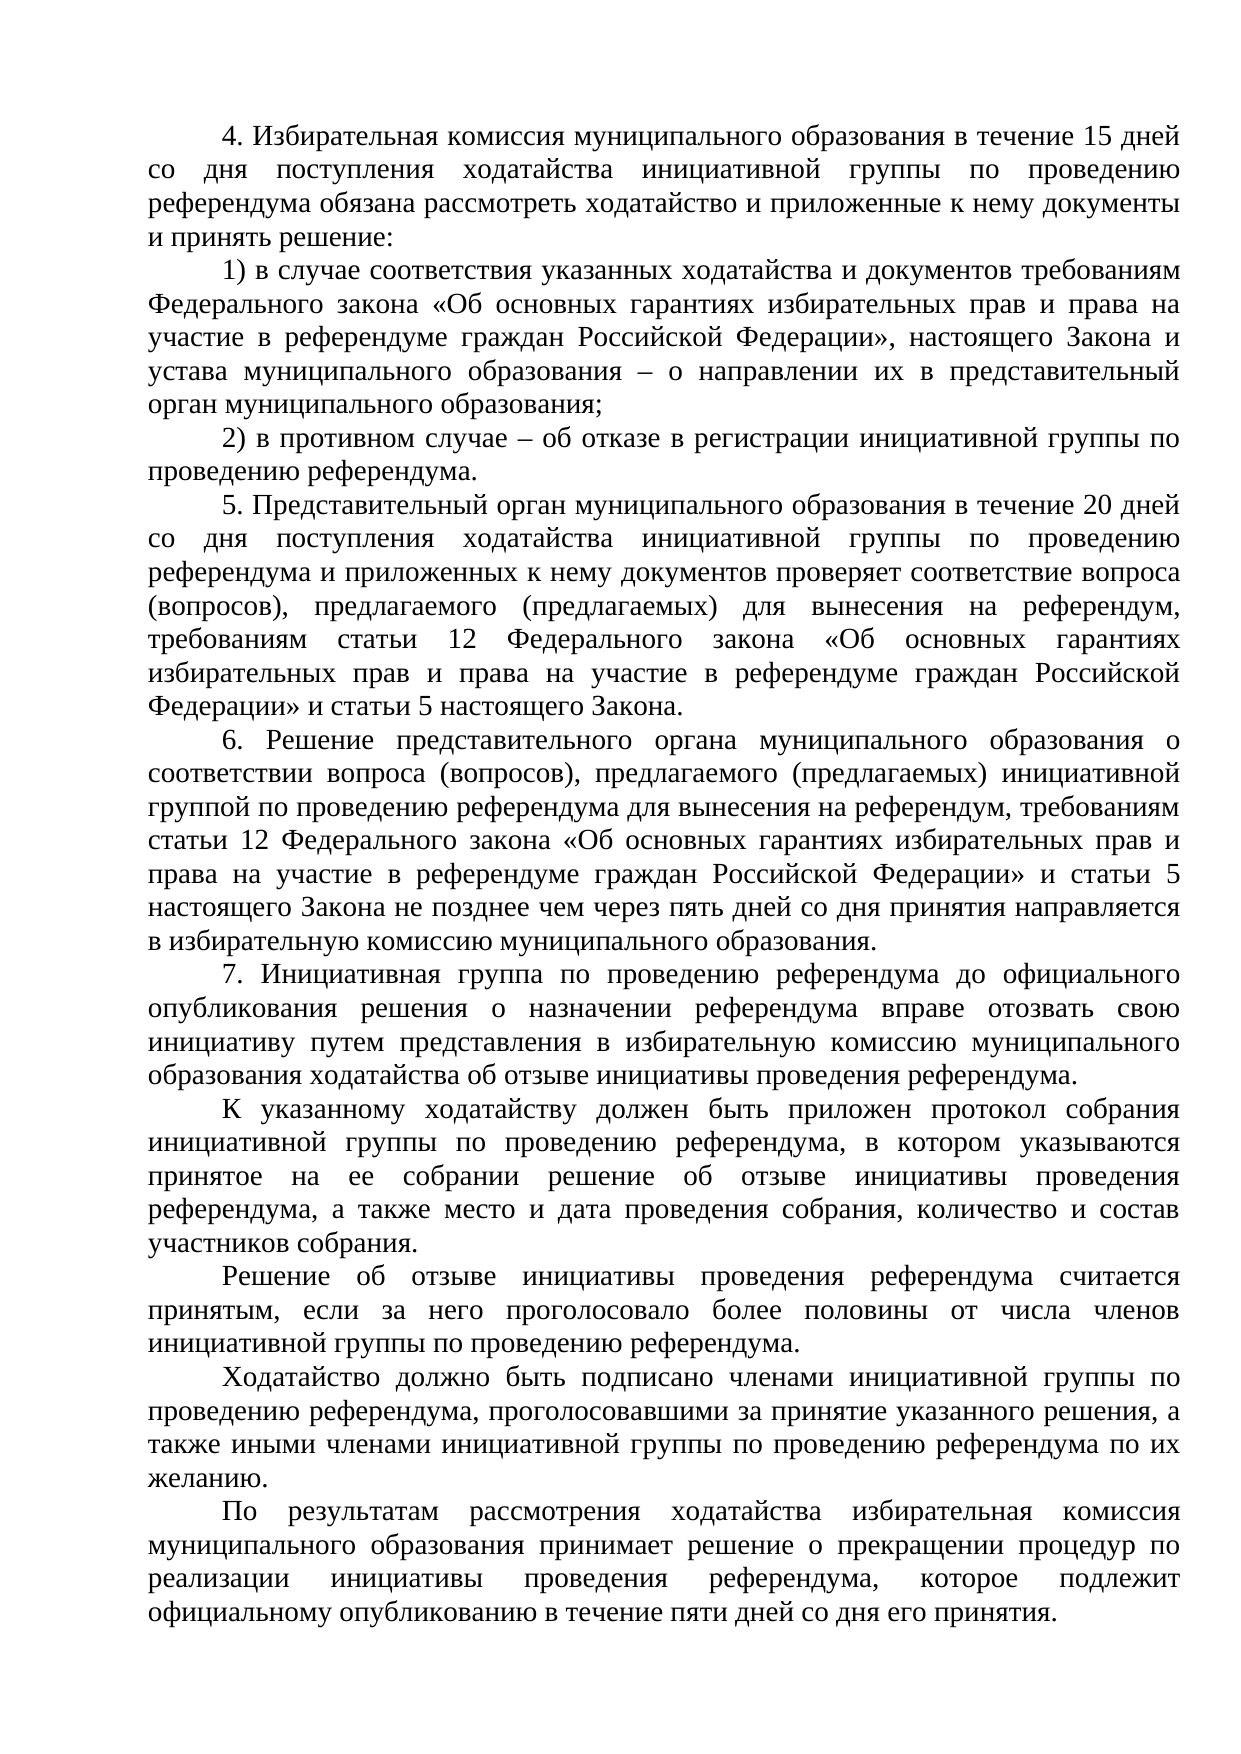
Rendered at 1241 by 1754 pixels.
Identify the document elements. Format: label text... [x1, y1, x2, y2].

text 2) в противном случае – об отказе в регистрации инициативной группы по проведению референдума. [148, 420, 1181, 487]
text По результатам рассмотрения ходатайства избирательная комиссия муниципального образования принимает решение о прекращении процедур по реализации инициативы проведения референдума, которое подлежит официальному опубликованию в течение пяти дней со дня его принятия. [148, 1493, 1181, 1627]
text 4. Избирательная комиссия муниципального образования в течение 15 дней со дня поступления ходатайства инициативной группы по проведению референдума обязана рассмотреть ходатайство и приложенные к нему документы и принять решение: [148, 118, 1181, 252]
text Ходатайство должно быть подписано членами инициативной группы по проведению референдума, проголосовавшими за принятие указанного решения, а также иными членами инициативной группы по проведению референдума по их желанию. [148, 1359, 1181, 1493]
text 6. Решение представительного органа муниципального образования о соответствии вопроса (вопросов), предлагаемого (предлагаемых) инициативной группой по проведению референдума для вынесения на референдум, требованиям статьи 12 Федерального закона «Об основных гарантиях избирательных прав и права на участие в референдуме граждан Российской Федерации» и статьи 5 настоящего Закона не позднее чем через пять дней со дня принятия направляется в избирательную комиссию муниципального образования. [148, 722, 1181, 957]
text Решение об отзыве инициативы проведения референдума считается принятым, если за него проголосовало более половины от числа членов инициативной группы по проведению референдума. [148, 1258, 1181, 1359]
text 5. Представительный орган муниципального образования в течение 20 дней со дня поступления ходатайства инициативной группы по проведению референдума и приложенных к нему документов проверяет соответствие вопроса (вопросов), предлагаемого (предлагаемых) для вынесения на референдум, требованиям статьи 12 Федерального закона «Об основных гарантиях избирательных прав и права на участие в референдуме граждан Российской Федерации» и статьи 5 настоящего Закона. [148, 487, 1181, 722]
text 1) в случае соответствия указанных ходатайства и документов требованиям Федерального закона «Об основных гарантиях избирательных прав и права на участие в референдуме граждан Российской Федерации», настоящего Закона и устава муниципального образования – о направлении их в представительный орган муниципального образования; [148, 252, 1181, 420]
text К указанному ходатайству должен быть приложен протокол собрания инициативной группы по проведению референдума, в котором указываются принятое на ее собрании решение об отзыве инициативы проведения референдума, а также место и дата проведения собрания, количество и состав участников собрания. [148, 1091, 1181, 1258]
text 7. Инициативная группа по проведению референдума до официального опубликования решения о назначении референдума вправе отозвать свою инициативу путем представления в избирательную комиссию муниципального образования ходатайства об отзыве инициативы проведения референдума. [148, 957, 1181, 1091]
